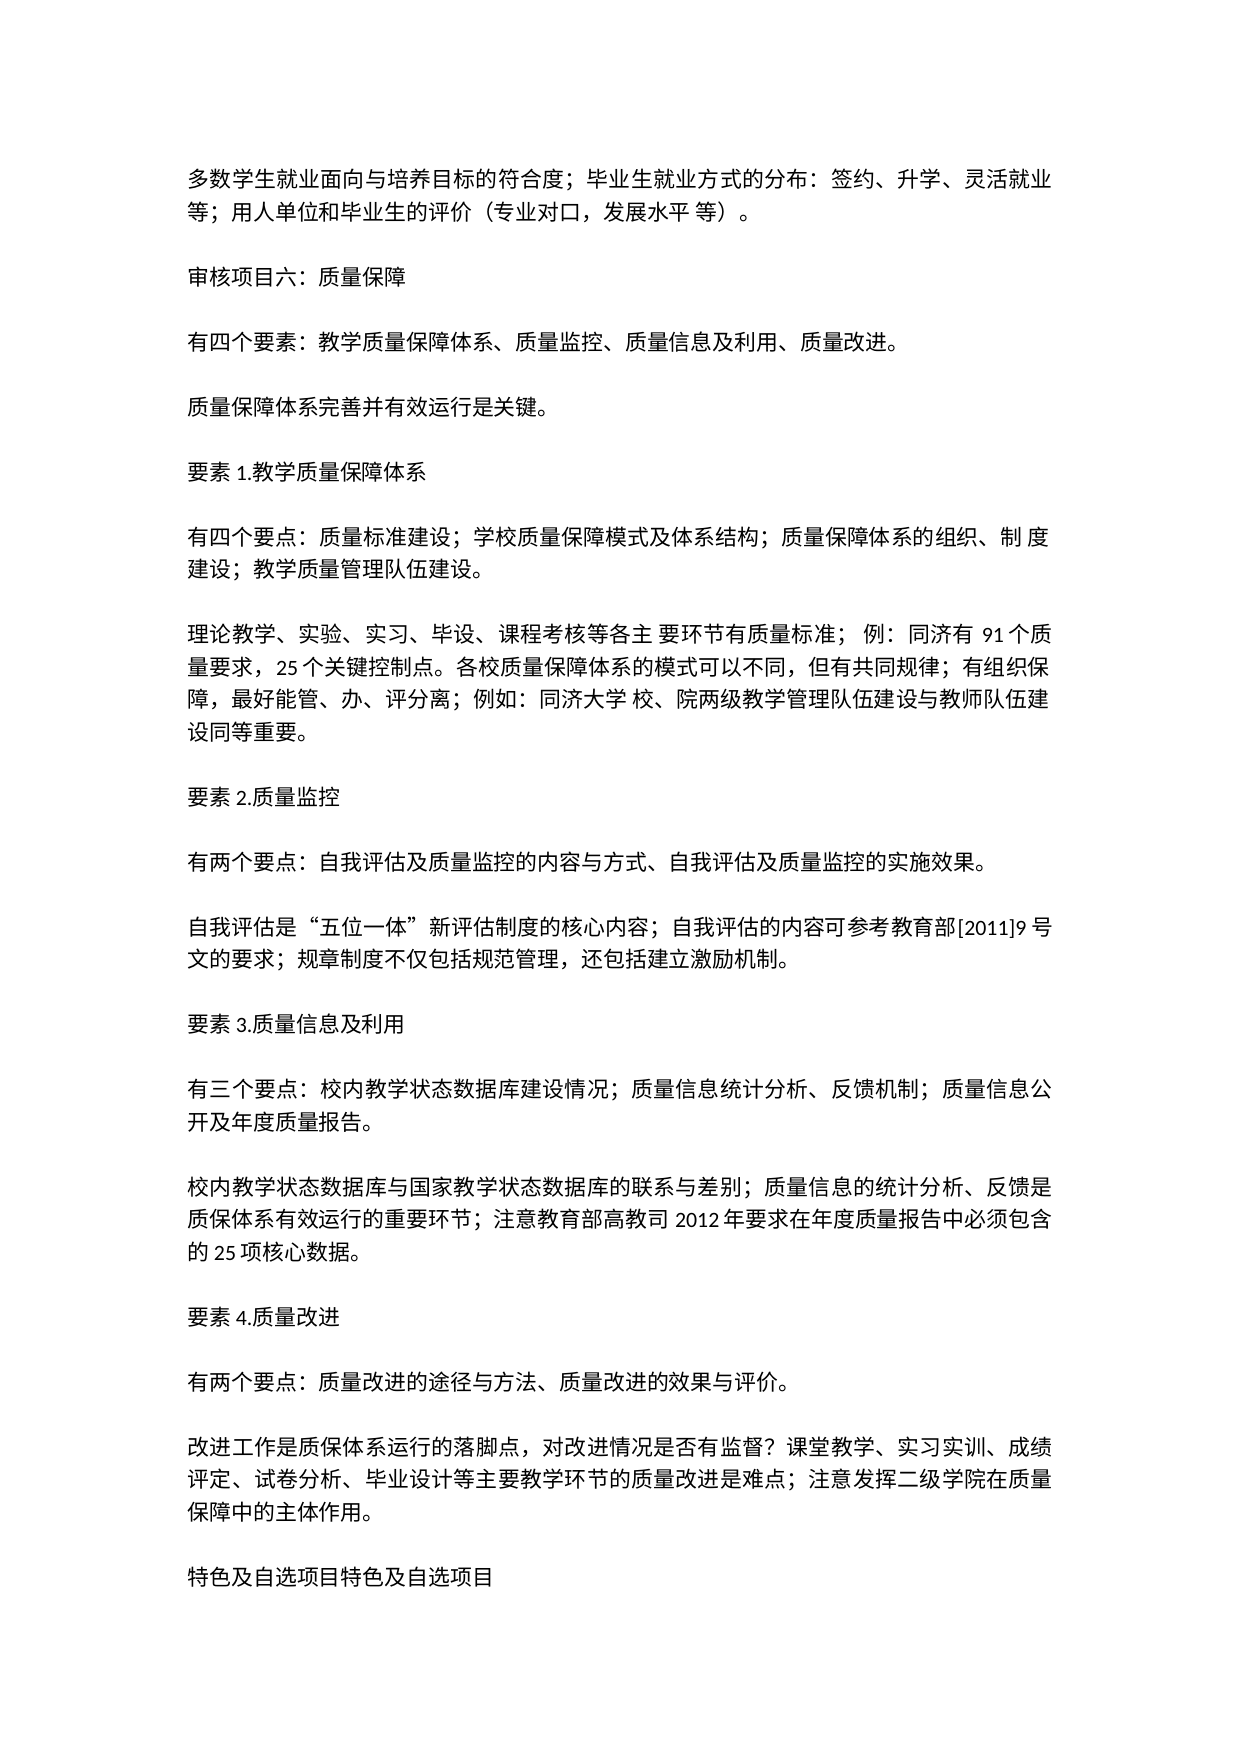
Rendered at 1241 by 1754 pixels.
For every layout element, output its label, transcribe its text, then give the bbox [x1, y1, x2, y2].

text 质量保障体系完善并有效运行是关键。 [187, 389, 1053, 422]
text 要素2.质量监控 [187, 779, 1053, 812]
text 要素4.质量改进 [187, 1299, 1053, 1332]
text 校内教学状态数据库与国家教学状态数据库的联系与差别；质量信息的统计分析、反馈是质保体系有效运行的重要环节；注意教育部高教司2012年要求在年度质量报告中必须包含的25项核心数据。 [187, 1169, 1053, 1267]
text 改进工作是质保体系运行的落脚点，对改进情况是否有监督？课堂教学、实习实训、成绩评定、试卷分析、毕业设计等主要教学环节的质量改进是难点；注意发挥二级学院在质量保障中的主体作用。 [187, 1429, 1053, 1527]
text 审核项目六：质量保障 [187, 259, 1053, 292]
text 有四个要点：质量标准建设；学校质量保障模式及体系结构；质量保障体系的组织、制 度建设；教学质量管理队伍建设。 [187, 519, 1053, 584]
text 多数学生就业面向与培养目标的符合度；毕业生就业方式的分布：签约、升学、灵活就业 等；用人单位和毕业生的评价（专业对口，发展水平 等）。 [187, 162, 1053, 227]
text 要素3.质量信息及利用 [187, 1007, 1053, 1039]
text 要素1.教学质量保障体系 [187, 454, 1053, 487]
text 特色及自选项目特色及自选项目 [187, 1559, 1053, 1592]
text 有两个要点：自我评估及质量监控的内容与方式、自我评估及质量监控的实施效果。 [187, 844, 1053, 877]
text 有三个要点：校内教学状态数据库建设情况；质量信息统计分析、反馈机制；质量信息公开及年度质量报告。 [187, 1072, 1053, 1137]
text 理论教学、实验、实习、毕设、课程考核等各主 要环节有质量标准； 例：同济有91个质量要求，25个关键控制点。各校质量保障体系的模式可以不同，但有共同规律；有组织保障，最好能管、办、评分离；例如：同济大学 校、院两级教学管理队伍建设与教师队伍建设同等重要。 [187, 617, 1053, 747]
text 有四个要素：教学质量保障体系、质量监控、质量信息及利用、质量改进。 [187, 324, 1053, 357]
text 自我评估是“五位一体”新评估制度的核心内容；自我评估的内容可参考教育部[2011]9号文的要求；规章制度不仅包括规范管理，还包括建立激励机制。 [187, 909, 1053, 974]
text 有两个要点：质量改进的途径与方法、质量改进的效果与评价。 [187, 1364, 1053, 1397]
